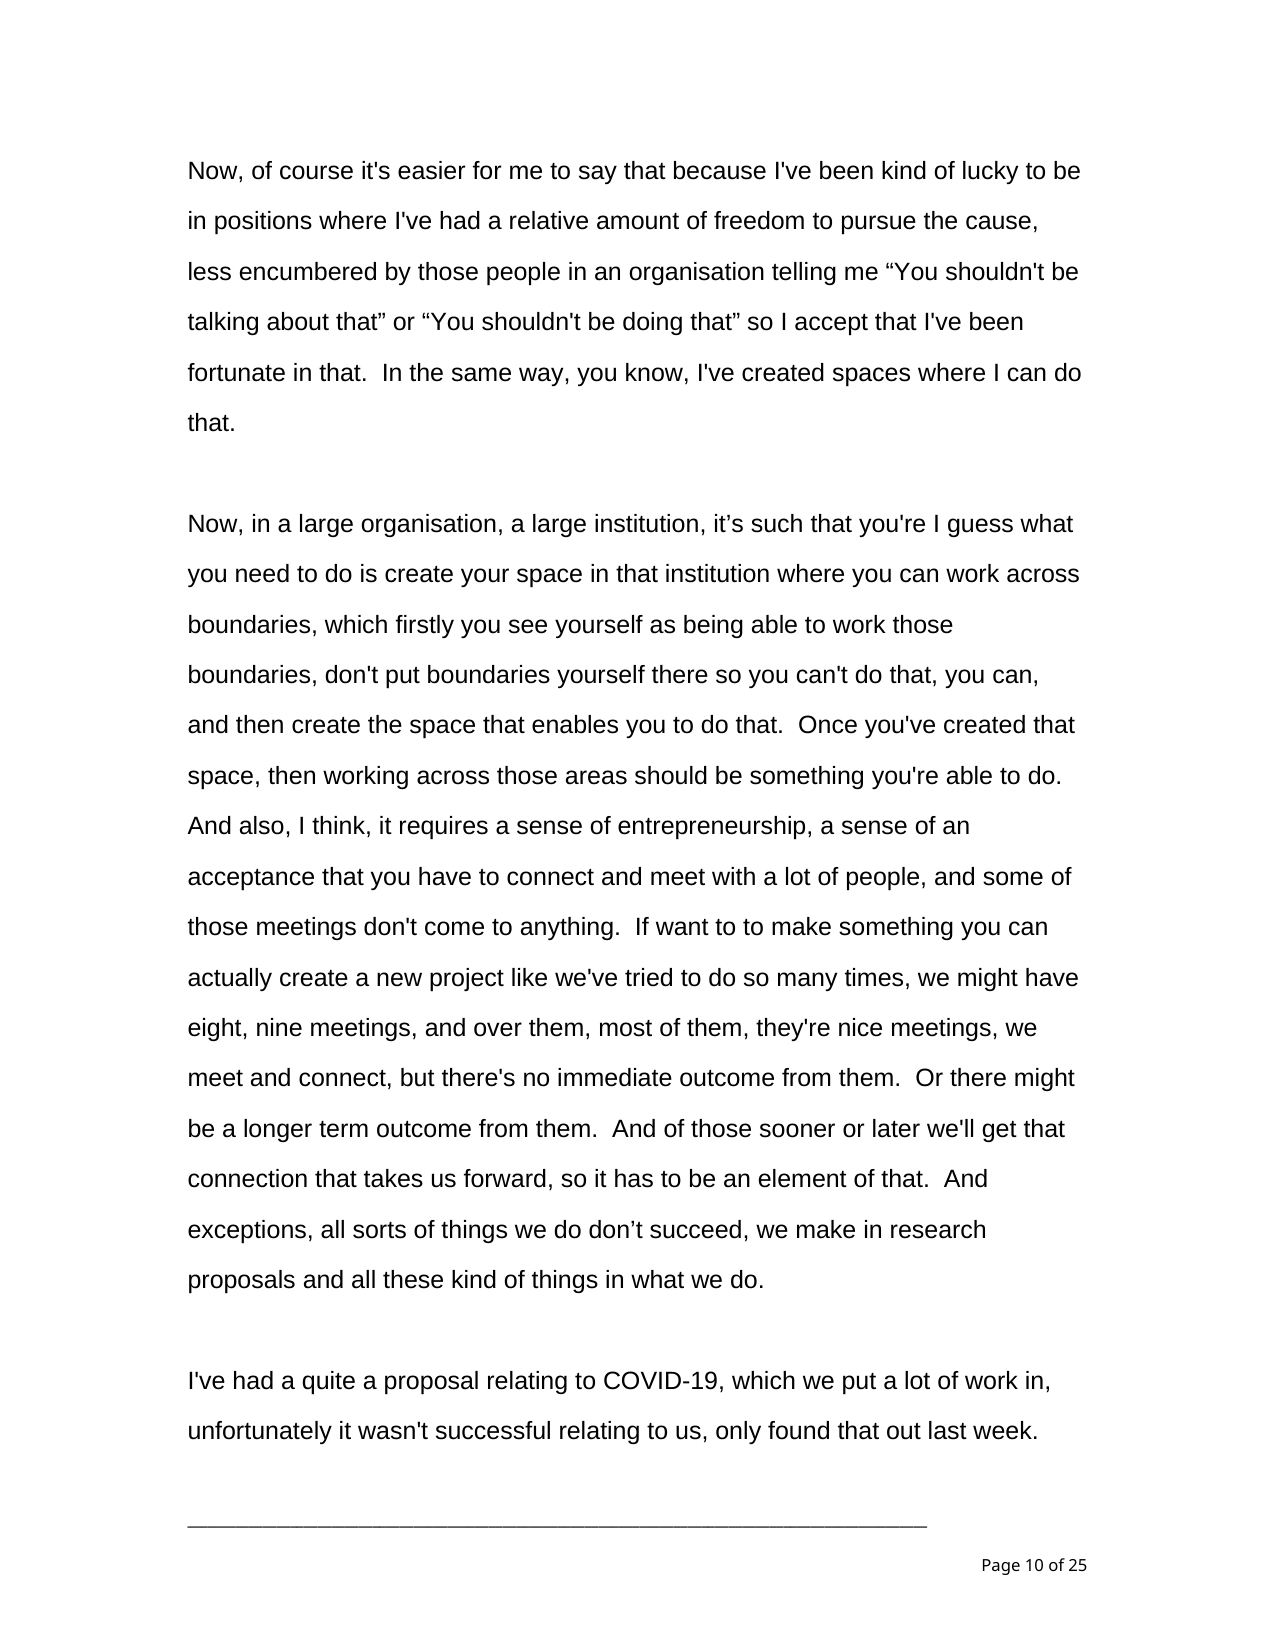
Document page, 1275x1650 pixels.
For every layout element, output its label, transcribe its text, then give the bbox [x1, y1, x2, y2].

text Now, in a large organisation, a large institution, it’s such that you're I guess what you need to do is create your space in that institution where you can work across boundaries, which firstly you see yourself as being able to work those boundaries, don't put boundaries yourself there so you can't do that, you can, and then create the space that enables you to do that. Once you've created that space, then working across those areas should be something you're able to do. And also, I think, it requires a sense of entrepreneurship, a sense of an acceptance that you have to connect and meet with a lot of people, and some of those meetings don't come to anything. If want to to make something you can actually create a new project like we've tried to do so many times, we might have eight, nine meetings, and over them, most of them, they're nice meetings, we meet and connect, but there's no immediate outcome from them. Or there might be a longer term outcome from them. And of those sooner or later we'll get that connection that takes us forward, so it has to be an element of that. And exceptions, all sorts of things we do don’t succeed, we make in research proposals and all these kind of things in what we do. [112, 492, 1088, 1299]
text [112, 1349, 1088, 1450]
text Now, of course it's easier for me to say that because I've been kind of lucky to be in positions where I've had a relative amount of freedom to pursue the cause, less encumbered by those people in an organisation telling me “You shouldn't be talking about that” or “You shouldn't be doing that” so I accept that I've been fortunate in that. In the same way, you know, I've created spaces where I can do that. [112, 139, 1088, 442]
